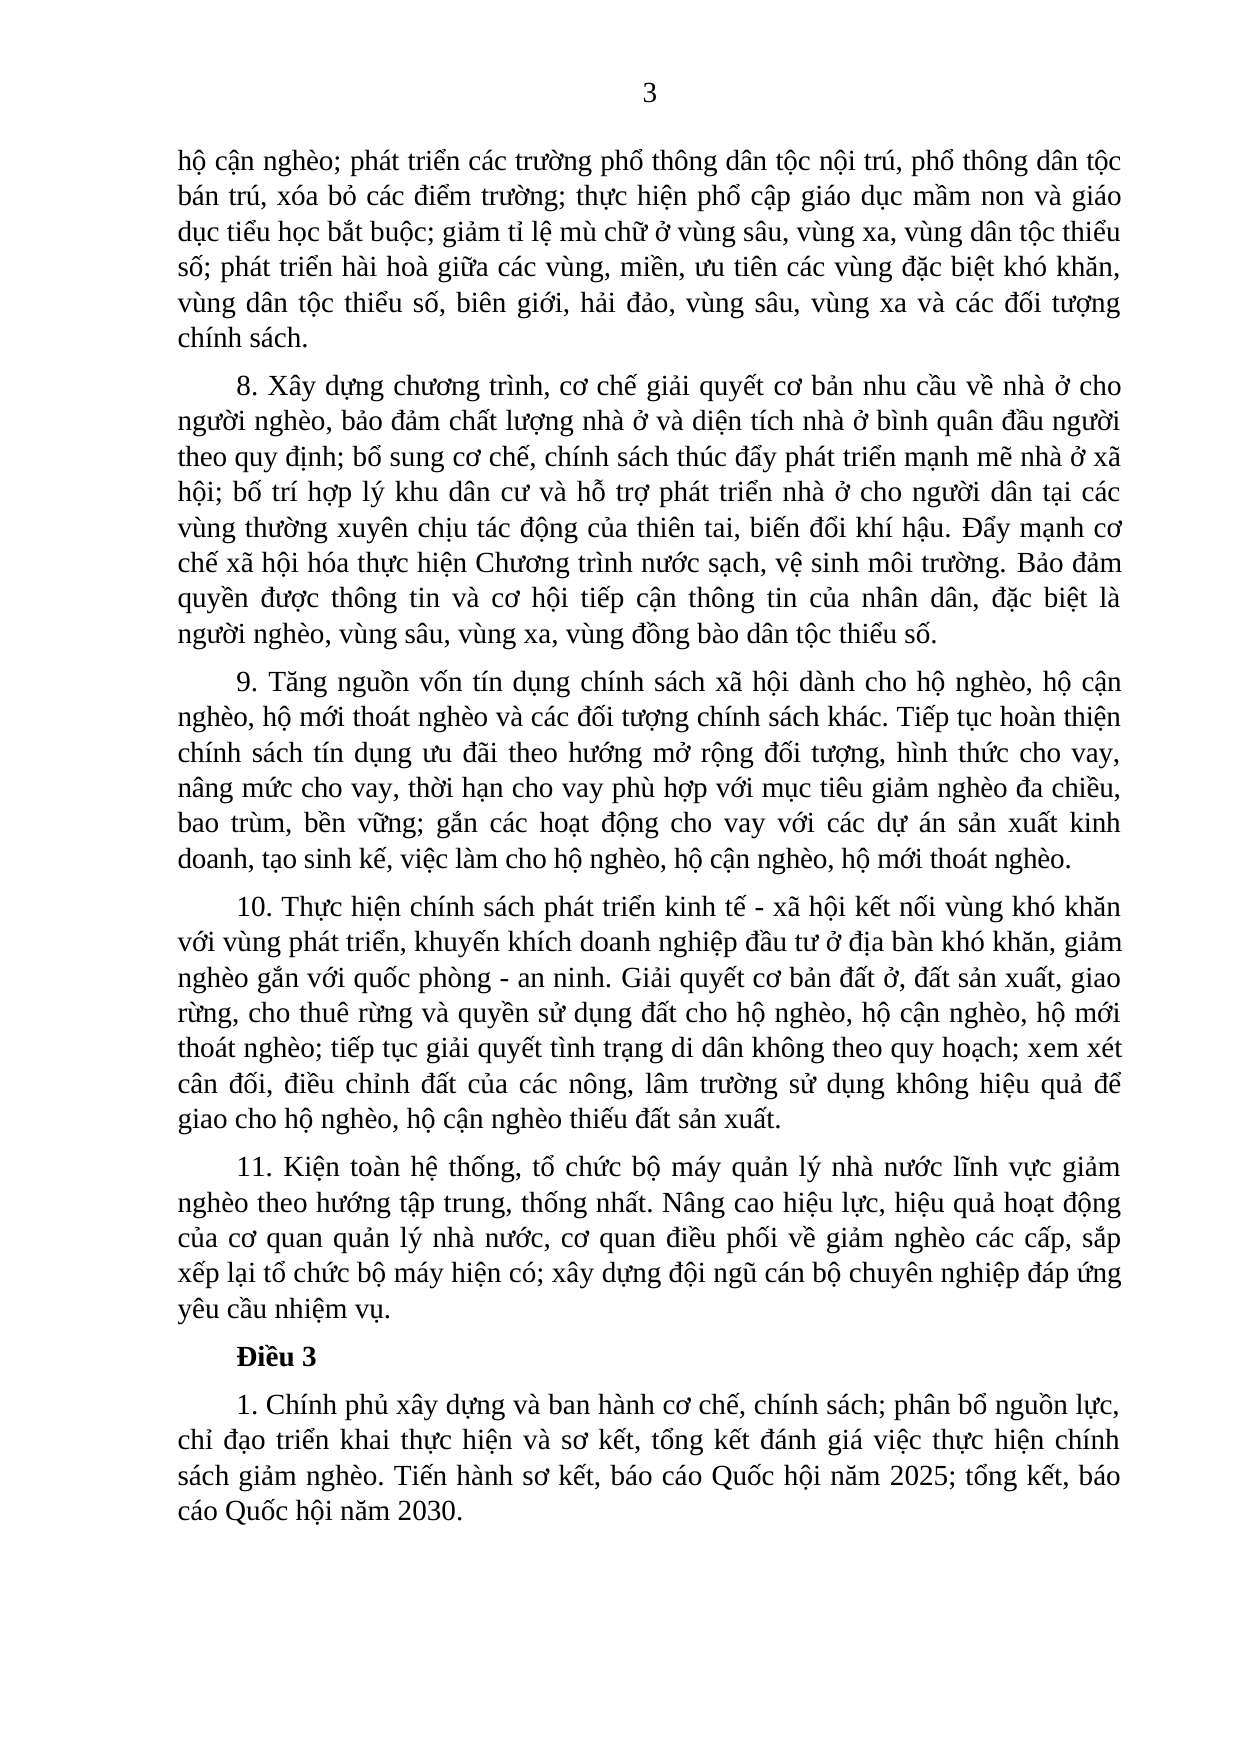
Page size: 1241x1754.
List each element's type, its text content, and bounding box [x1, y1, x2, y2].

text 9. Tăng nguồn vốn tín dụng chính sách xã hội dành cho hộ nghèo, hộ cận nghèo, hộ mới thoát nghèo và các đối tượng chính sách khác. Tiếp tục hoàn thiện chính sách tín dụng ưu đãi theo hướng mở rộng đối tượng, hình thức cho vay, nâng mức cho vay, thời hạn cho vay phù hợp với mục tiêu giảm nghèo đa chiều, bao trùm, bền vững; gắn các hoạt động cho vay với các dự án sản xuất kinh doanh, tạo sinh kế, việc làm cho hộ nghèo, hộ cận nghèo, hộ mới thoát nghèo. [177, 663, 1122, 875]
text 8. Xây dựng chương trình, cơ chế giải quyết cơ bản nhu cầu về nhà ở cho người nghèo, bảo đảm chất lượng nhà ở và diện tích nhà ở bình quân đầu người theo quy định; bổ sung cơ chế, chính sách thúc đẩy phát triển mạnh mẽ nhà ở xã hội; bố trí hợp lý khu dân cư và hỗ trợ phát triển nhà ở cho người dân tại các vùng thường xuyên chịu tác động của thiên tai, biến đổi khí hậu. Đẩy mạnh cơ chế xã hội hóa thực hiện Chương trình nước sạch, vệ sinh môi trường. Bảo đảm quyền được thông tin và cơ hội tiếp cận thông tin của nhân dân, đặc biệt là người nghèo, vùng sâu, vùng xa, vùng đồng bào dân tộc thiểu số. [177, 367, 1122, 650]
text 1. Chính phủ xây dựng và ban hành cơ chế, chính sách; phân bổ nguồn lực, chỉ đạo triển khai thực hiện và sơ kết, tổng kết đánh giá việc thực hiện chính sách giảm nghèo. Tiến hành sơ kết, báo cáo Quốc hội năm 2025; tổng kết, báo cáo Quốc hội năm 2030. [177, 1386, 1122, 1527]
text 10. Thực hiện chính sách phát triển kinh tế - xã hội kết nối vùng khó khăn với vùng phát triển, khuyến khích doanh nghiệp đầu tư ở địa bàn khó khăn, giảm nghèo gắn với quốc phòng - an ninh. Giải quyết cơ bản đất ở, đất sản xuất, giao rừng, cho thuê rừng và quyền sử dụng đất cho hộ nghèo, hộ cận nghèo, hộ mới thoát nghèo; tiếp tục giải quyết tình trạng di dân không theo quy hoạch; xem xét cân đối, điều chỉnh đất của các nông, lâm trường sử dụng không hiệu quả để giao cho hộ nghèo, hộ cận nghèo thiếu đất sản xuất. [177, 888, 1122, 1136]
list Điều 3 [177, 1338, 1122, 1373]
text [177, 142, 1122, 354]
text 11. Kiện toàn hệ thống, tổ chức bộ máy quản lý nhà nước lĩnh vực giảm nghèo theo hướng tập trung, thống nhất. Nâng cao hiệu lực, hiệu quả hoạt động của cơ quan quản lý nhà nước, cơ quan điều phối về giảm nghèo các cấp, sắp xếp lại tổ chức bộ máy hiện có; xây dựng đội ngũ cán bộ chuyên nghiệp đáp ứng yêu cầu nhiệm vụ. [177, 1148, 1122, 1325]
